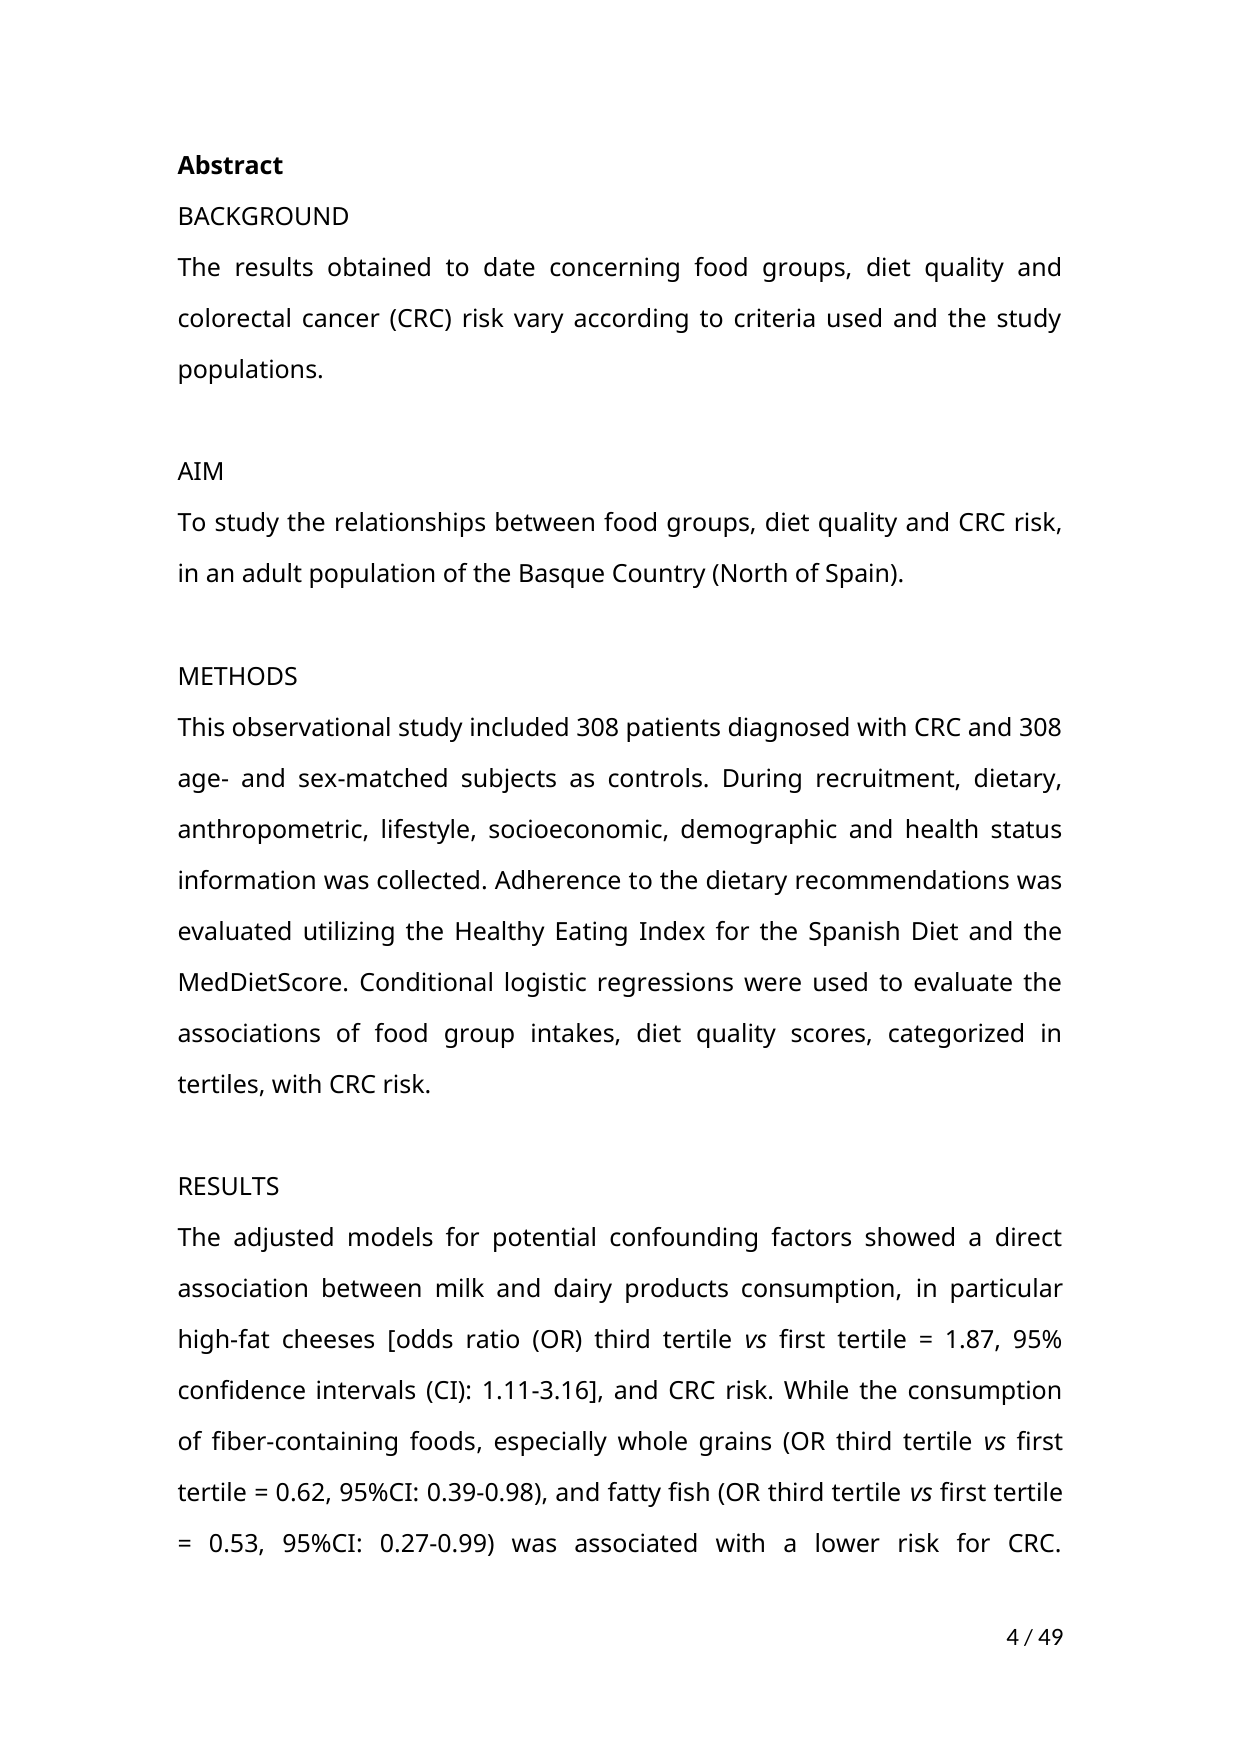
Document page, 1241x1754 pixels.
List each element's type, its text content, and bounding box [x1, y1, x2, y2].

text The results obtained to date concerning food groups, diet quality and colorectal cancer (CRC) risk vary according to criteria used and the study populations. [177, 250, 1063, 386]
text To study the relationships between food groups, diet quality and CRC risk, in an adult population of the Basque Country (North of Spain). [177, 505, 1063, 590]
text Abstract [177, 148, 1063, 182]
text RESULTS [177, 1168, 1063, 1203]
text METHODS [177, 658, 1063, 692]
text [177, 1219, 1063, 1560]
text AIM [177, 454, 1063, 488]
text BACKGROUND [177, 199, 1063, 233]
text This observational study included 308 patients diagnosed with CRC and 308 age- and sex-matched subjects as controls. During recruitment, dietary, anthropometric, lifestyle, socioeconomic, demographic and health status information was collected. Adherence to the dietary recommendations was evaluated utilizing the Healthy Eating Index for the Spanish Diet and the MedDietScore. Conditional logistic regressions were used to evaluate the associations of food group intakes, diet quality scores, categorized in tertiles, with CRC risk. [177, 709, 1063, 1101]
